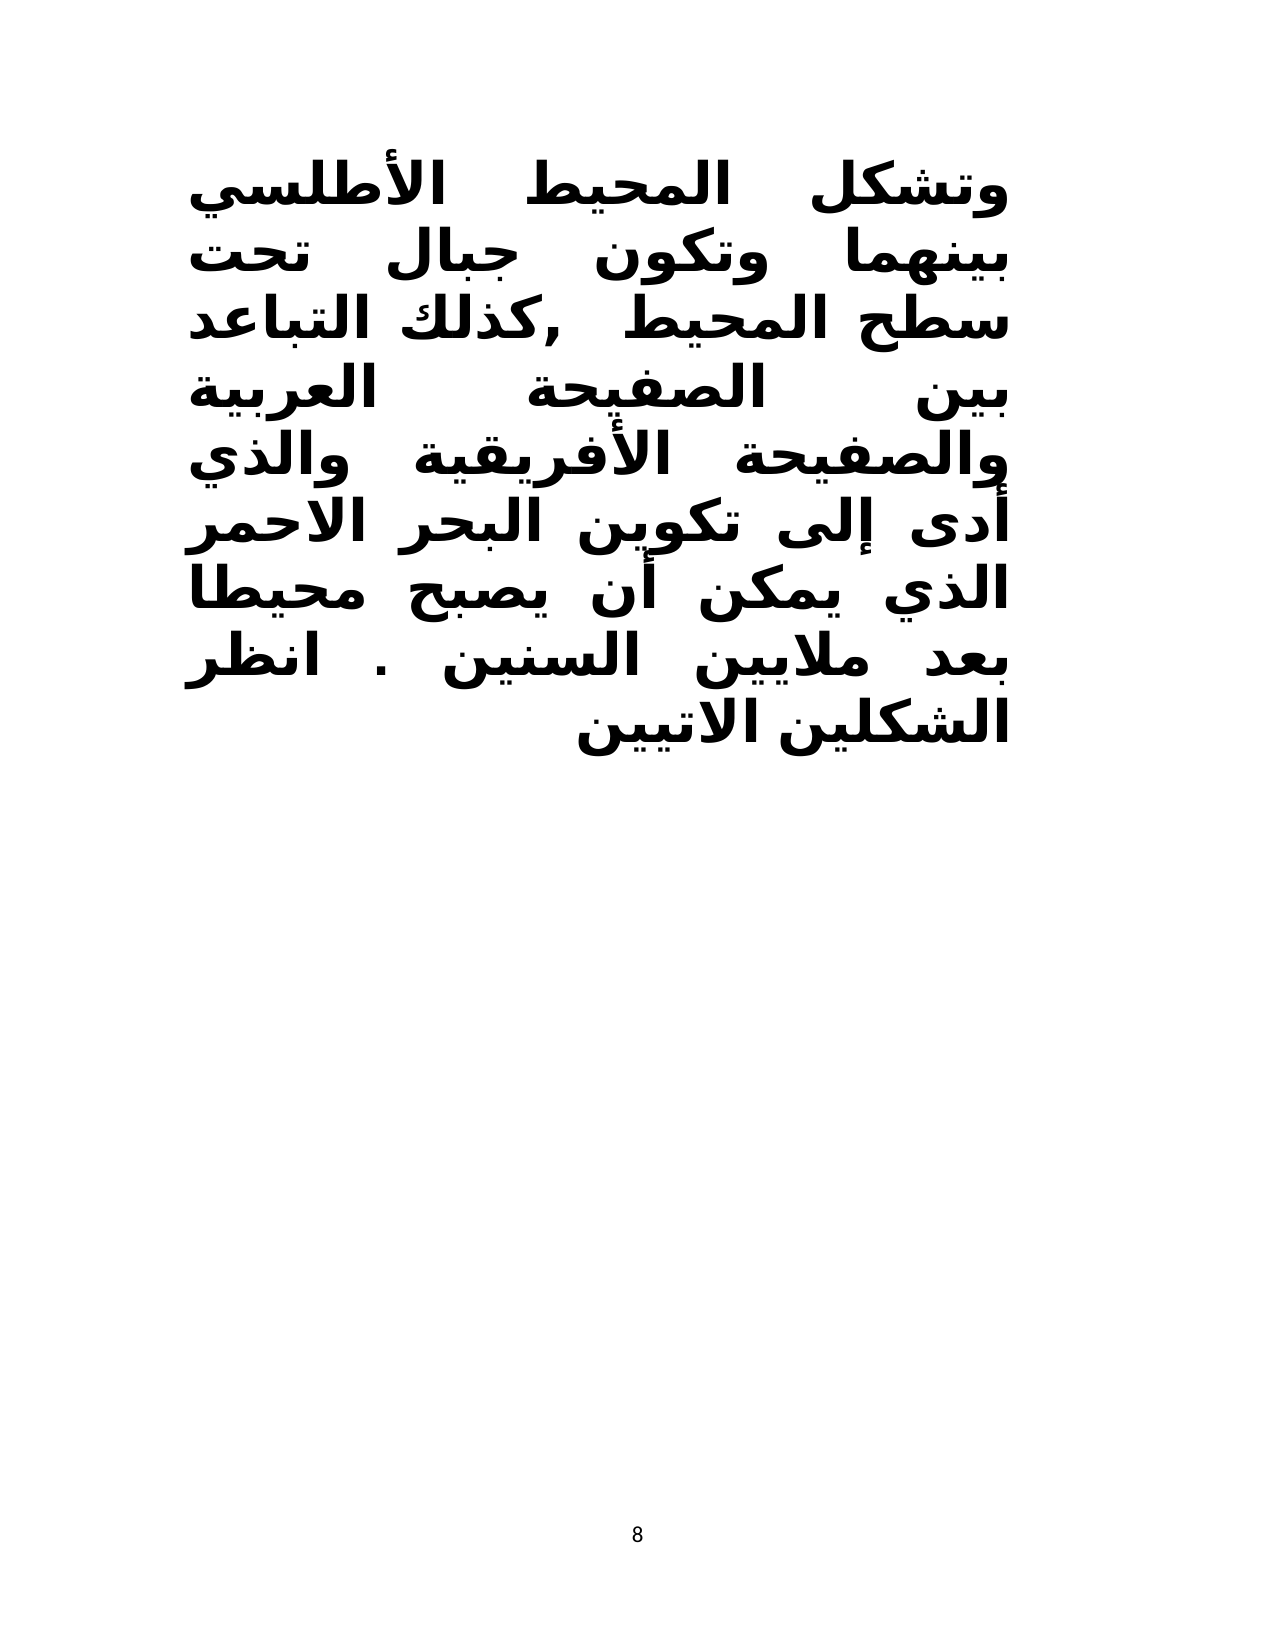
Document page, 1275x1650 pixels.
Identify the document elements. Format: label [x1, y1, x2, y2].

list [187, 150, 1050, 755]
